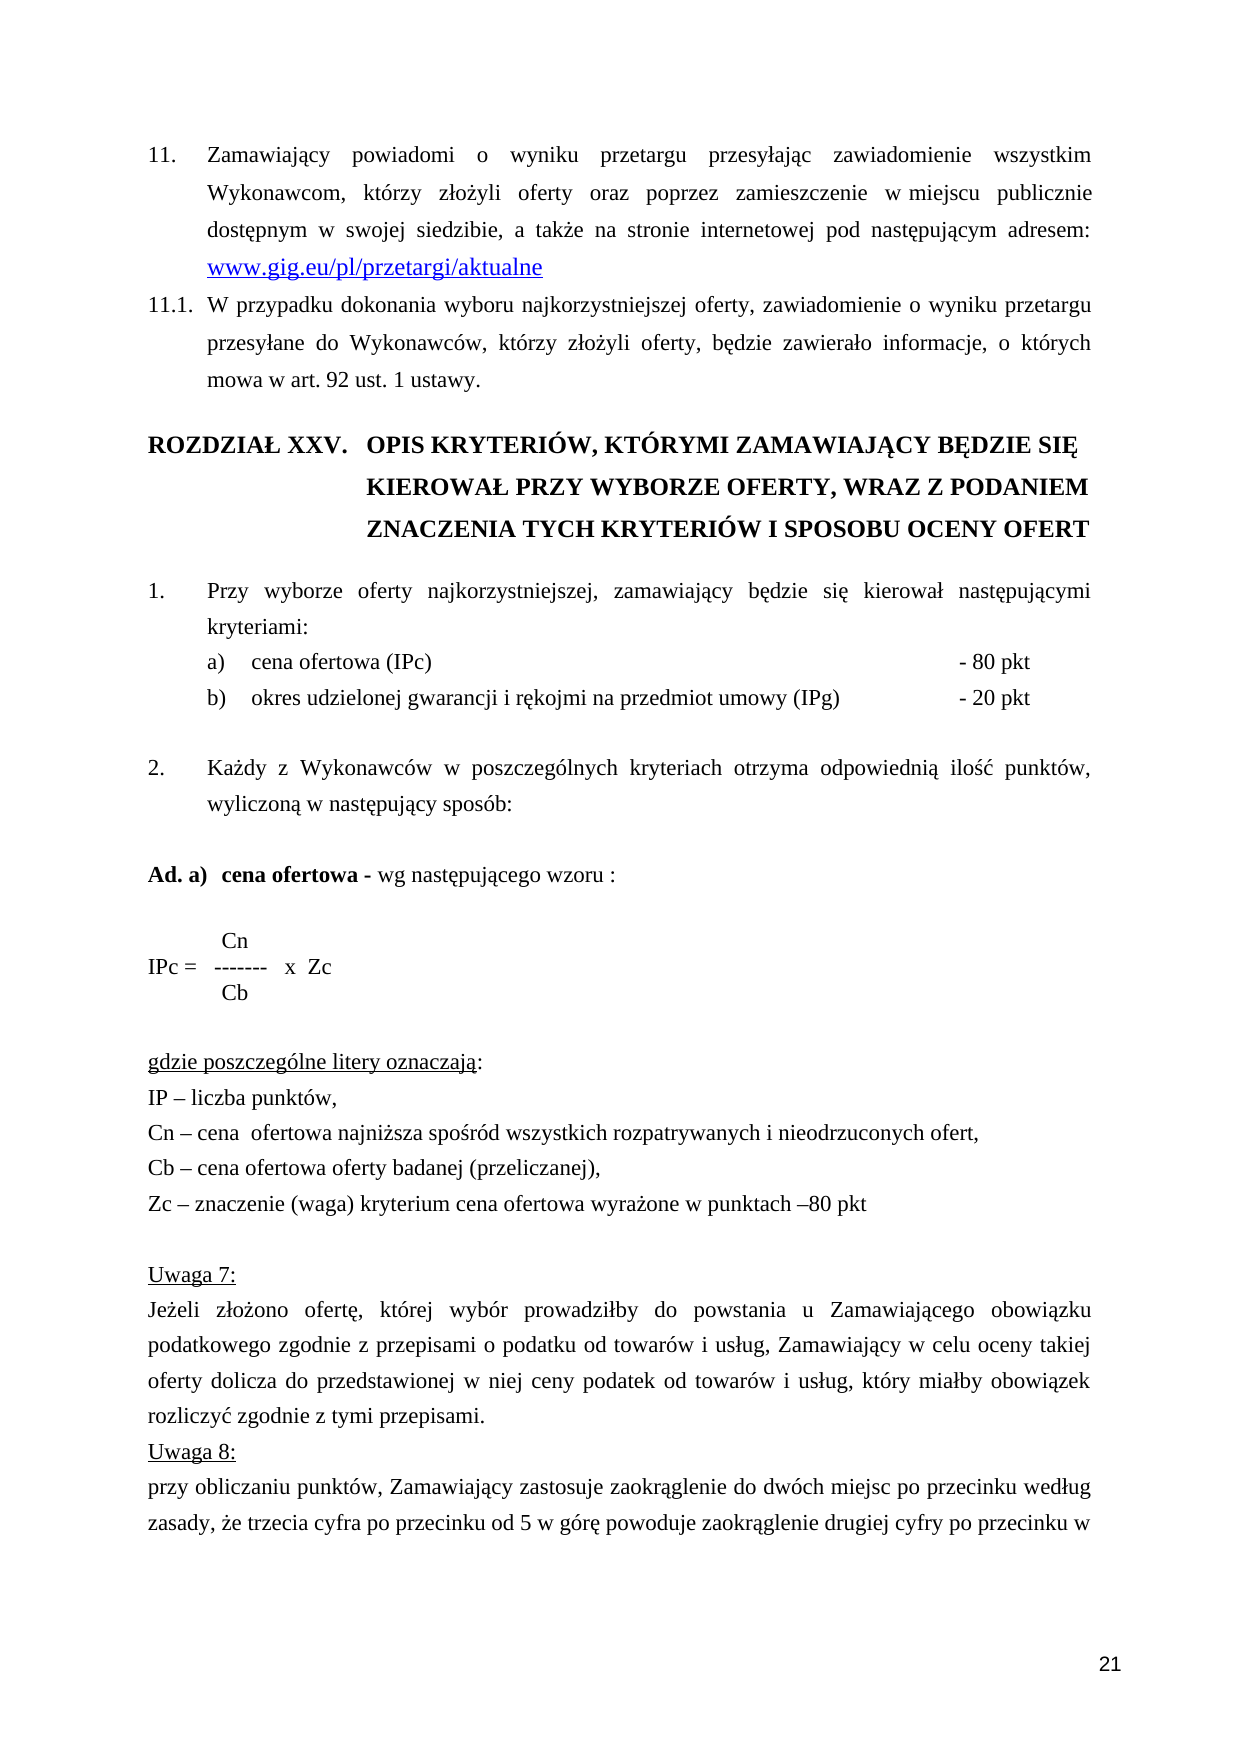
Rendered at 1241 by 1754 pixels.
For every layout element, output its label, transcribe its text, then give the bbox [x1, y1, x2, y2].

text Uwaga 8: [148, 1431, 1092, 1466]
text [148, 1466, 1092, 1537]
text Zc – znaczenie (waga) kryterium cena ofertowa wyrażone w punktach –80 pkt [148, 1183, 1092, 1218]
list W przypadku dokonania wyboru najkorzystniejszej oferty, zawiadomienie o wyniku przetargu przesyłane do Wykonawców, którzy złożyli oferty, będzie zawierało informacje, o których mowa w art. 92 ust. 1 ustawy. [148, 283, 1092, 395]
subtitle ROZDZIAŁ XXV. OPIS KRYTERIÓW, KTÓRYMI ZAMAWIAJĄCY BĘDZIE SIĘ KIEROWAŁ PRZY WYBORZE OFERTY, WRAZ Z PODANIEM ZNACZENIA TYCH KRYTERIÓW I SPOSOBU OCENY OFERT [148, 420, 1092, 545]
list okres udzielonej gwarancji i rękojmi na przedmiot umowy (IPg) - 20 pkt [207, 677, 1092, 712]
text Cn – cena ofertowa najniższa spośród wszystkich rozpatrywanych i nieodrzuconych ofert, [148, 1112, 1092, 1147]
text gdzie poszczególne litery oznaczają: [148, 1041, 1092, 1077]
list Zamawiający powiadomi o wyniku przetargu przesyłając zawiadomienie wszystkim Wykonawcom, którzy złożyli oferty oraz poprzez zamieszczenie w miejscu publicznie dostępnym w swojej siedzibie, a także na stronie internetowej pod następującym adresem: www.gig.eu/pl/przetargi/aktualne [148, 133, 1092, 283]
text IP – liczba punktów, [148, 1077, 1092, 1112]
list Przy wyborze oferty najkorzystniejszej, zamawiający będzie się kierował następującymi kryteriami: [148, 570, 1092, 641]
text Jeżeli złożono ofertę, której wybór prowadziłby do powstania u Zamawiającego obowiązku podatkowego zgodnie z przepisami o podatku od towarów i usług, Zamawiający w celu oceny takiej oferty dolicza do przedstawionej w niej ceny podatek od towarów i usług, który miałby obowiązek rozliczyć zgodnie z tymi przepisami. [148, 1289, 1092, 1431]
text Cn [148, 927, 1092, 953]
text Uwaga 7: [148, 1254, 1092, 1289]
text Ad. a) cena ofertowa - wg następującego wzoru : [148, 854, 1092, 889]
text Cb [148, 979, 1092, 1006]
list cena ofertowa (IPc) - 80 pkt [207, 641, 1092, 677]
text IPc = ------- x Zc [148, 953, 1092, 979]
text Cb – cena ofertowa oferty badanej (przeliczanej), [148, 1147, 1092, 1183]
list Każdy z Wykonawców w poszczególnych kryteriach otrzyma odpowiednią ilość punktów, wyliczoną w następujący sposób: [148, 747, 1092, 818]
